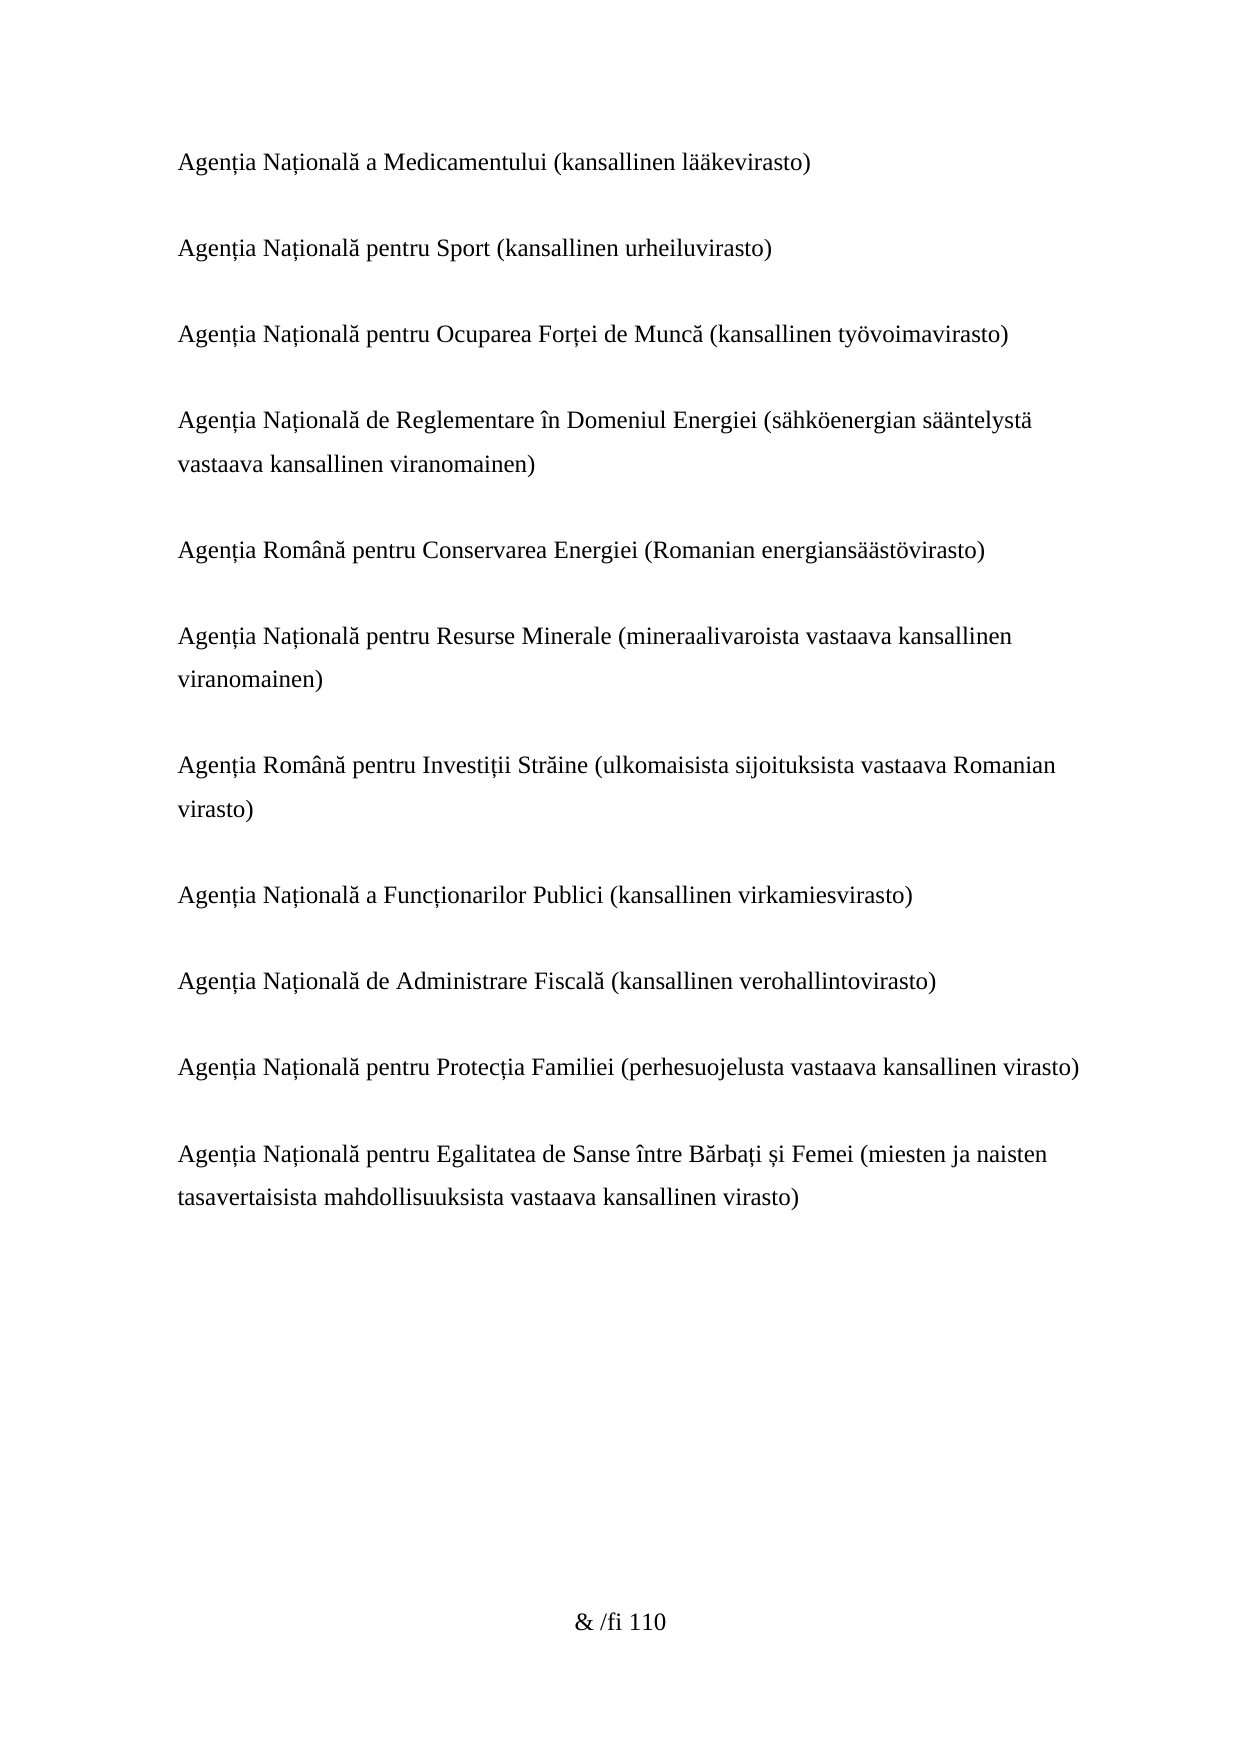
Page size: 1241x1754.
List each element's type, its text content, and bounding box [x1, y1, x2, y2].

text Agenția Națională pentru Sport (kansallinen urheiluvirasto) [177, 233, 1122, 262]
text Agenția Națională pentru Ocuparea Forței de Muncă (kansallinen työvoimavirasto) [177, 319, 1122, 348]
text Agenția Națională de Administrare Fiscală (kansallinen verohallintovirasto) [177, 966, 1122, 995]
text Agenția Națională de Reglementare în Domeniul Energiei (sähköenergian sääntelystä vastaava kansallinen viranomainen) [177, 406, 1122, 477]
text Agenția Națională pentru Egalitatea de Sanse între Bărbați și Femei (miesten ja naisten tasavertaisista mahdollisuuksista vastaava kansallinen virasto) [177, 1139, 1122, 1211]
text Agenția Națională a Medicamentului (kansallinen lääkevirasto) [177, 147, 1122, 176]
text Agenția Națională a Funcționarilor Publici (kansallinen virkamiesvirasto) [177, 880, 1122, 909]
text Agenția Română pentru Investiții Străine (ulkomaisista sijoituksista vastaava Romanian virasto) [177, 751, 1122, 822]
text Agenția Română pentru Conservarea Energiei (Romanian energiansäästövirasto) [177, 535, 1122, 564]
text Agenția Națională pentru Resurse Minerale (mineraalivaroista vastaava kansallinen viranomainen) [177, 621, 1122, 693]
text Agenția Națională pentru Protecția Familiei (perhesuojelusta vastaava kansallinen virasto) [177, 1052, 1122, 1081]
